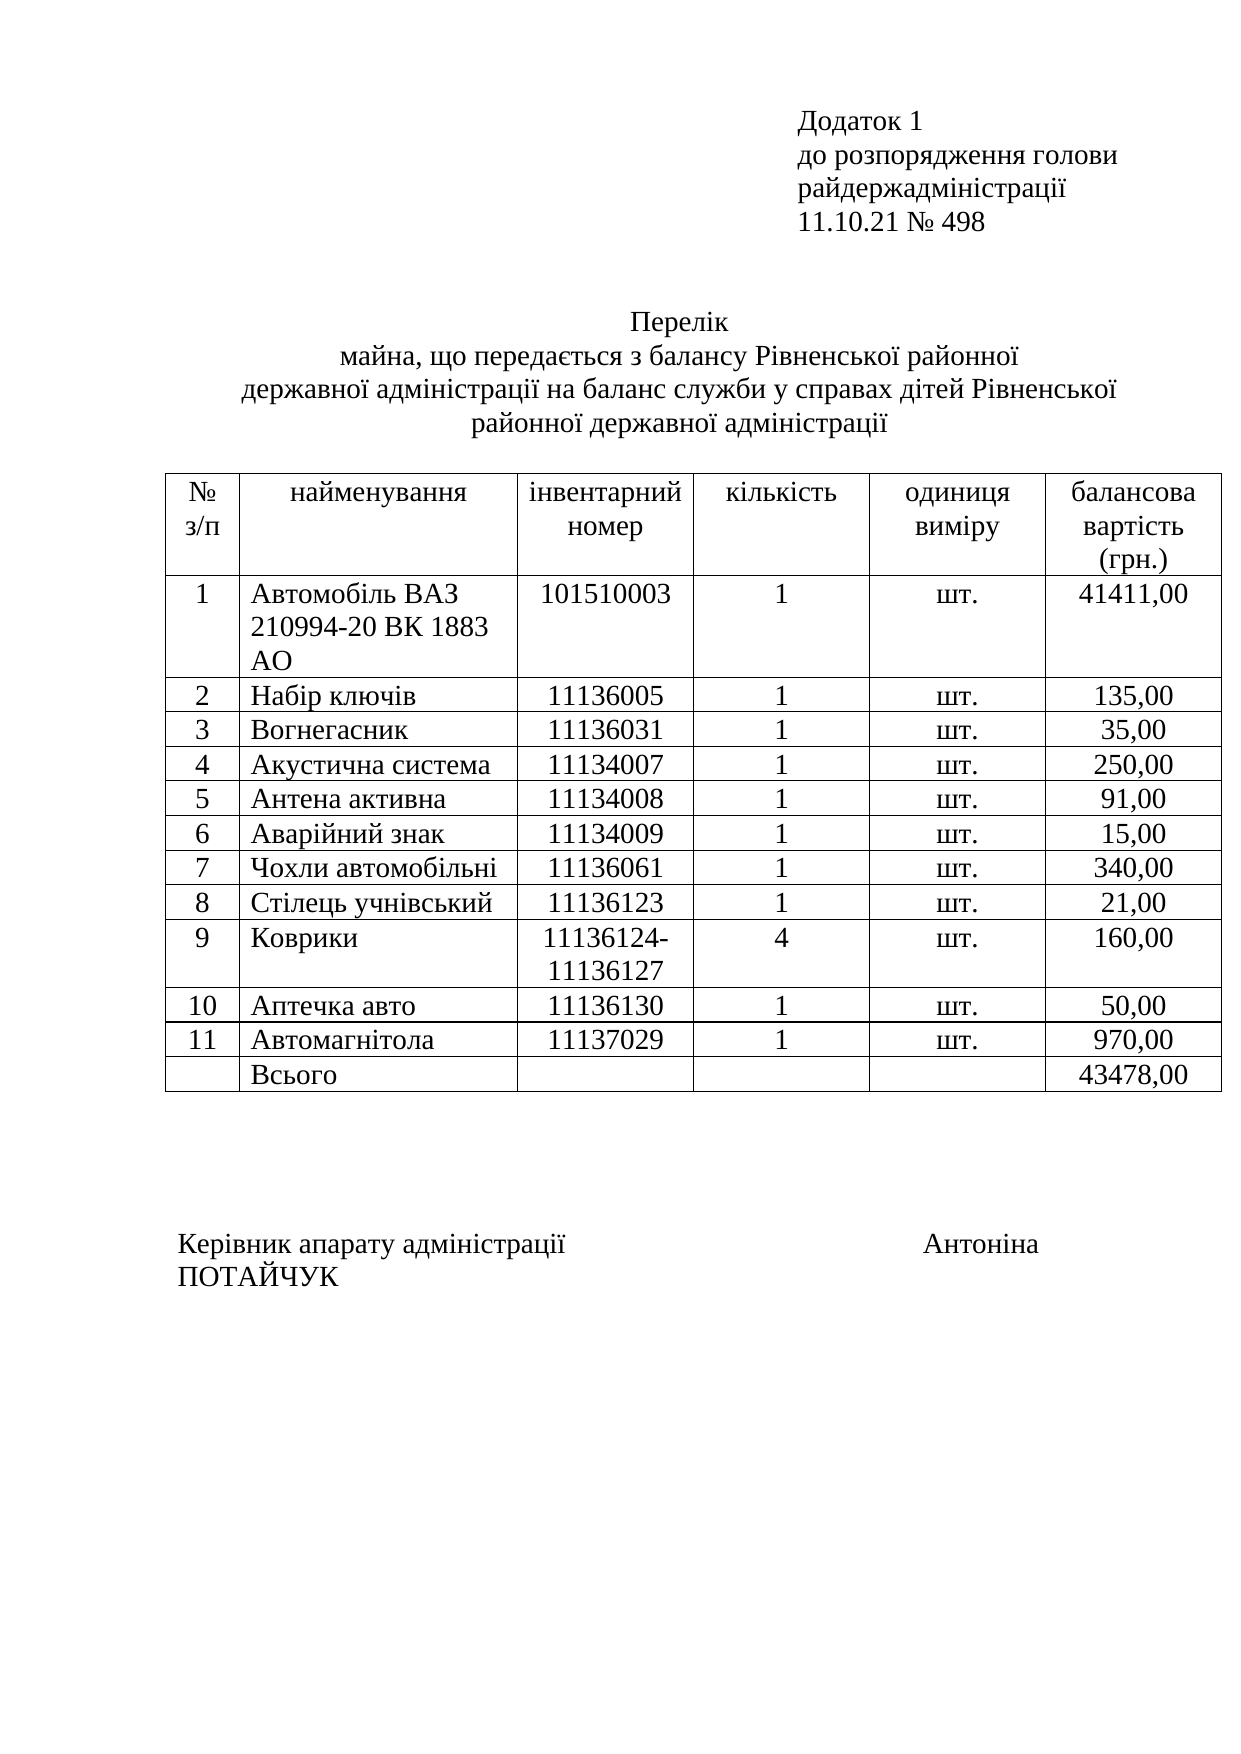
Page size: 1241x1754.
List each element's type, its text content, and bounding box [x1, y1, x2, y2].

table_cell 11134007 [518, 747, 693, 780]
table_cell 11136123 [518, 885, 693, 919]
table_cell 21,00 [1046, 885, 1221, 919]
table_cell 11 [166, 1023, 239, 1056]
table_header балансова вартість (грн.) [1046, 474, 1221, 575]
table_cell 1 [694, 712, 869, 746]
table_cell 8 [166, 885, 239, 919]
table_cell 11136061 [518, 851, 693, 884]
table_cell 11137029 [518, 1023, 693, 1056]
table_header інвентарний номер [518, 474, 693, 575]
table_cell шт. [870, 920, 1045, 987]
text Керівник апарату адміністрації Антоніна ПОТАЙЧУК [177, 1226, 1181, 1293]
table_cell 1 [694, 576, 869, 677]
table_cell 3 [166, 712, 239, 746]
table_header кількість [694, 474, 869, 575]
text до розпорядження голови [177, 137, 1181, 170]
table_cell [870, 1057, 1045, 1091]
table_cell 2 [166, 678, 239, 711]
table_cell 4 [166, 747, 239, 780]
table_cell Автомобіль ВАЗ 210994-20 ВК 1883 АО [240, 576, 517, 677]
table_cell 11134009 [518, 816, 693, 849]
table_cell 135,00 [1046, 678, 1221, 711]
text Перелік [177, 304, 1181, 338]
table_cell 11134008 [518, 781, 693, 815]
table_cell шт. [870, 1023, 1045, 1056]
table_cell шт. [870, 781, 1045, 815]
table_cell 1 [694, 816, 869, 849]
table_cell 250,00 [1046, 747, 1221, 780]
table_cell 35,00 [1046, 712, 1221, 746]
table_cell шт. [870, 747, 1045, 780]
table_cell шт. [870, 885, 1045, 919]
table_cell шт. [870, 678, 1045, 711]
table_cell 1 [694, 678, 869, 711]
table_cell 41411,00 [1046, 576, 1221, 677]
table_cell 1 [694, 747, 869, 780]
table_header № з/п [166, 474, 239, 575]
table_cell 4 [694, 920, 869, 987]
table_cell 1 [694, 988, 869, 1021]
table_cell [694, 1057, 869, 1091]
table_cell шт. [870, 988, 1045, 1021]
table_cell 160,00 [1046, 920, 1221, 987]
table_cell Акустична система [240, 747, 517, 780]
table_cell 7 [166, 851, 239, 884]
table_cell 11136031 [518, 712, 693, 746]
table_cell 11136130 [518, 988, 693, 1021]
table_header найменування [240, 474, 517, 575]
table_cell Коврики [240, 920, 517, 987]
table_cell Всього [240, 1057, 517, 1091]
table_cell Автомагнітола [240, 1023, 517, 1056]
table_cell [518, 1057, 693, 1091]
table_cell [166, 1057, 239, 1091]
table_cell 101510003 [518, 576, 693, 677]
table_cell 9 [166, 920, 239, 987]
table_cell 340,00 [1046, 851, 1221, 884]
text районної державної адміністрації [177, 405, 1181, 439]
table_cell шт. [870, 576, 1045, 677]
table_cell Вогнегасник [240, 712, 517, 746]
table_cell 11136124- 11136127 [518, 920, 693, 987]
table_cell 970,00 [1046, 1023, 1221, 1056]
text Додаток 1 [724, 103, 1181, 137]
text 11.10.21 № 498 [177, 204, 1181, 237]
table_cell 5 [166, 781, 239, 815]
table_cell 1 [694, 851, 869, 884]
table_cell 1 [694, 885, 869, 919]
text державної адміністрації на баланс служби у справах дітей Рівненської [177, 372, 1181, 405]
table_header одиниця виміру [870, 474, 1045, 575]
table_cell 1 [694, 781, 869, 815]
table_cell Стілець учнівський [240, 885, 517, 919]
table_cell Чохли автомобільні [240, 851, 517, 884]
table_cell 11136005 [518, 678, 693, 711]
text майна, що передається з балансу Рівненської районної [177, 338, 1181, 372]
table_cell Антена активна [240, 781, 517, 815]
table_cell 6 [166, 816, 239, 849]
table_cell 15,00 [1046, 816, 1221, 849]
table_cell шт. [870, 712, 1045, 746]
table_cell Аварійний знак [240, 816, 517, 849]
table_cell Аптечка авто [240, 988, 517, 1021]
table_cell шт. [870, 851, 1045, 884]
table_cell 43478,00 [1046, 1057, 1221, 1091]
table_cell 1 [166, 576, 239, 677]
table_cell 10 [166, 988, 239, 1021]
table_cell 50,00 [1046, 988, 1221, 1021]
table_cell Набір ключів [240, 678, 517, 711]
table_cell 91,00 [1046, 781, 1221, 815]
table_cell 1 [694, 1023, 869, 1056]
table_cell шт. [870, 816, 1045, 849]
text райдержадміністрації [177, 170, 1181, 204]
